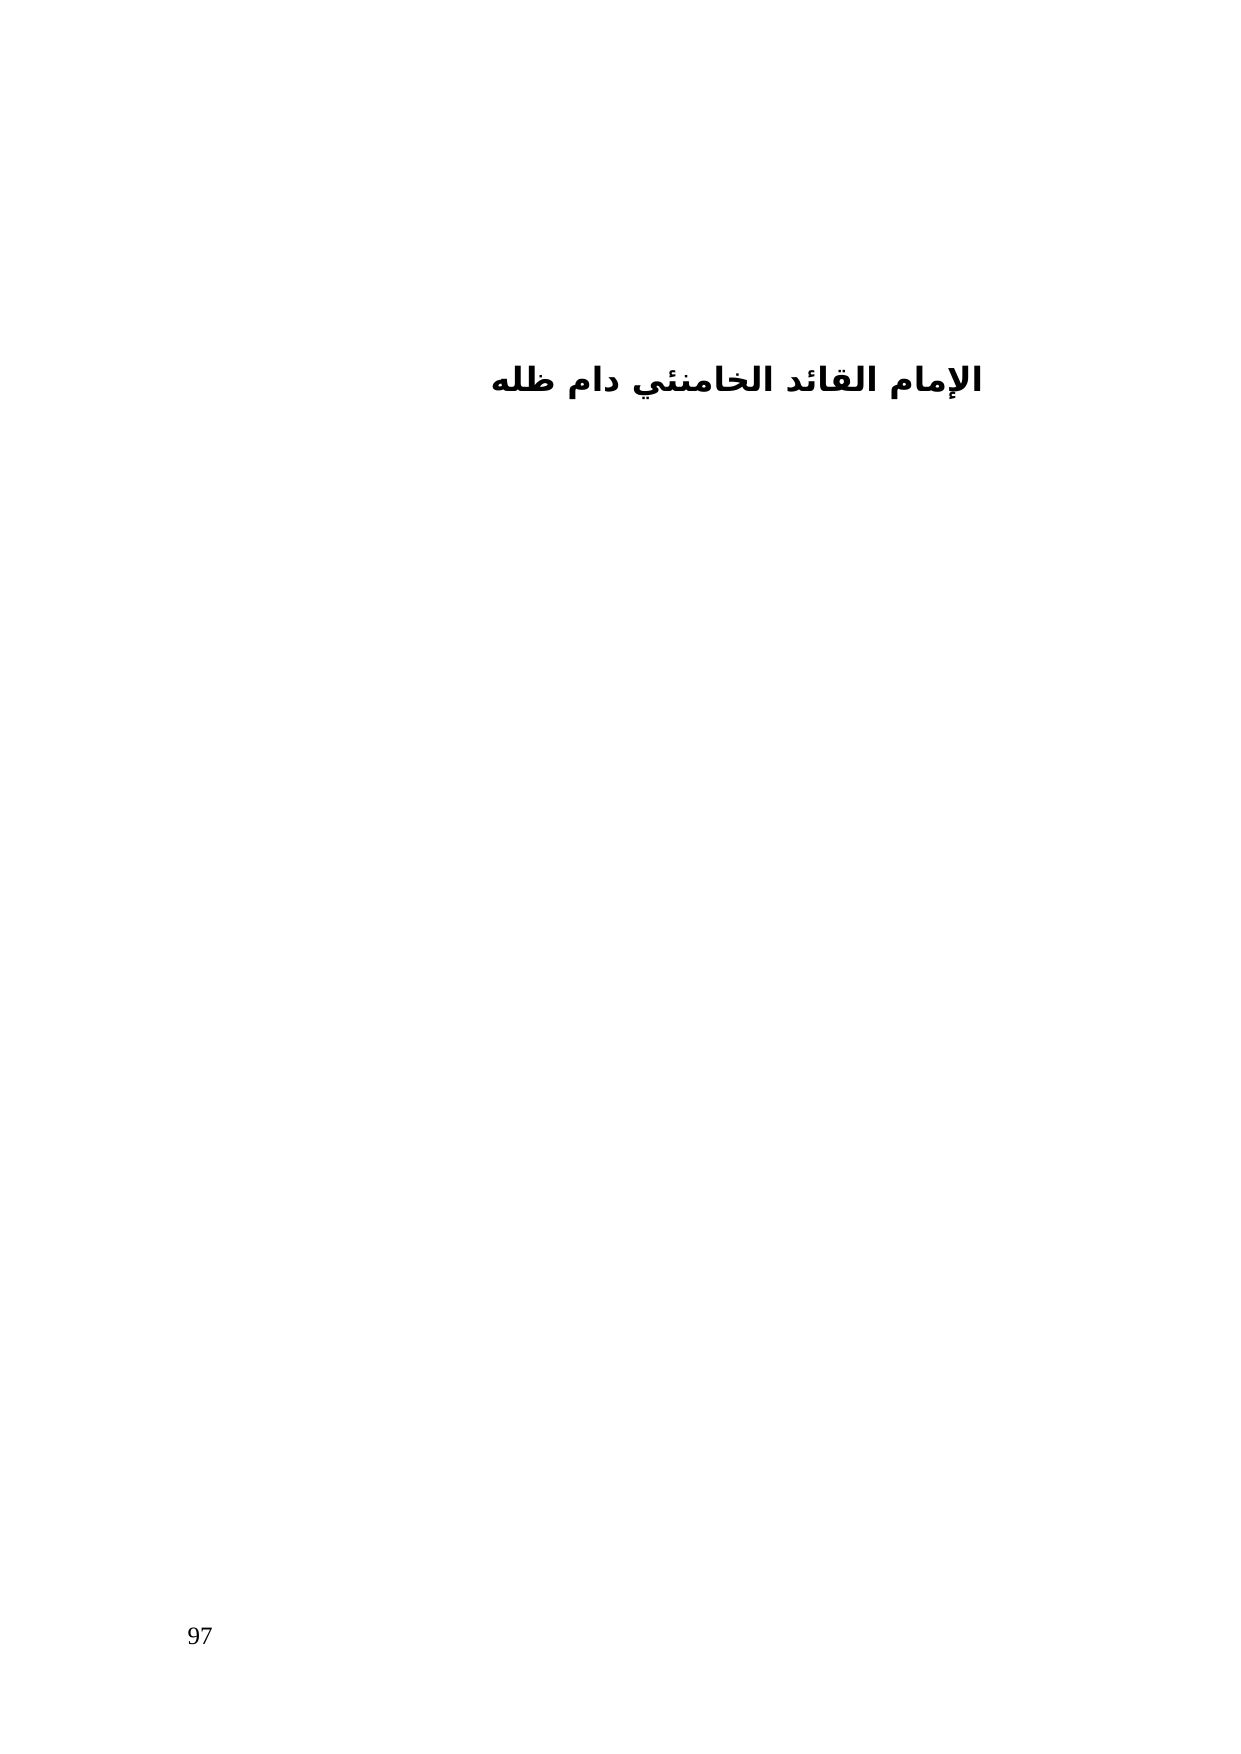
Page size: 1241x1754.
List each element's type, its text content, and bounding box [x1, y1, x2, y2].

text الإمام القائد الخامنئي دام ظله [187, 360, 1053, 399]
